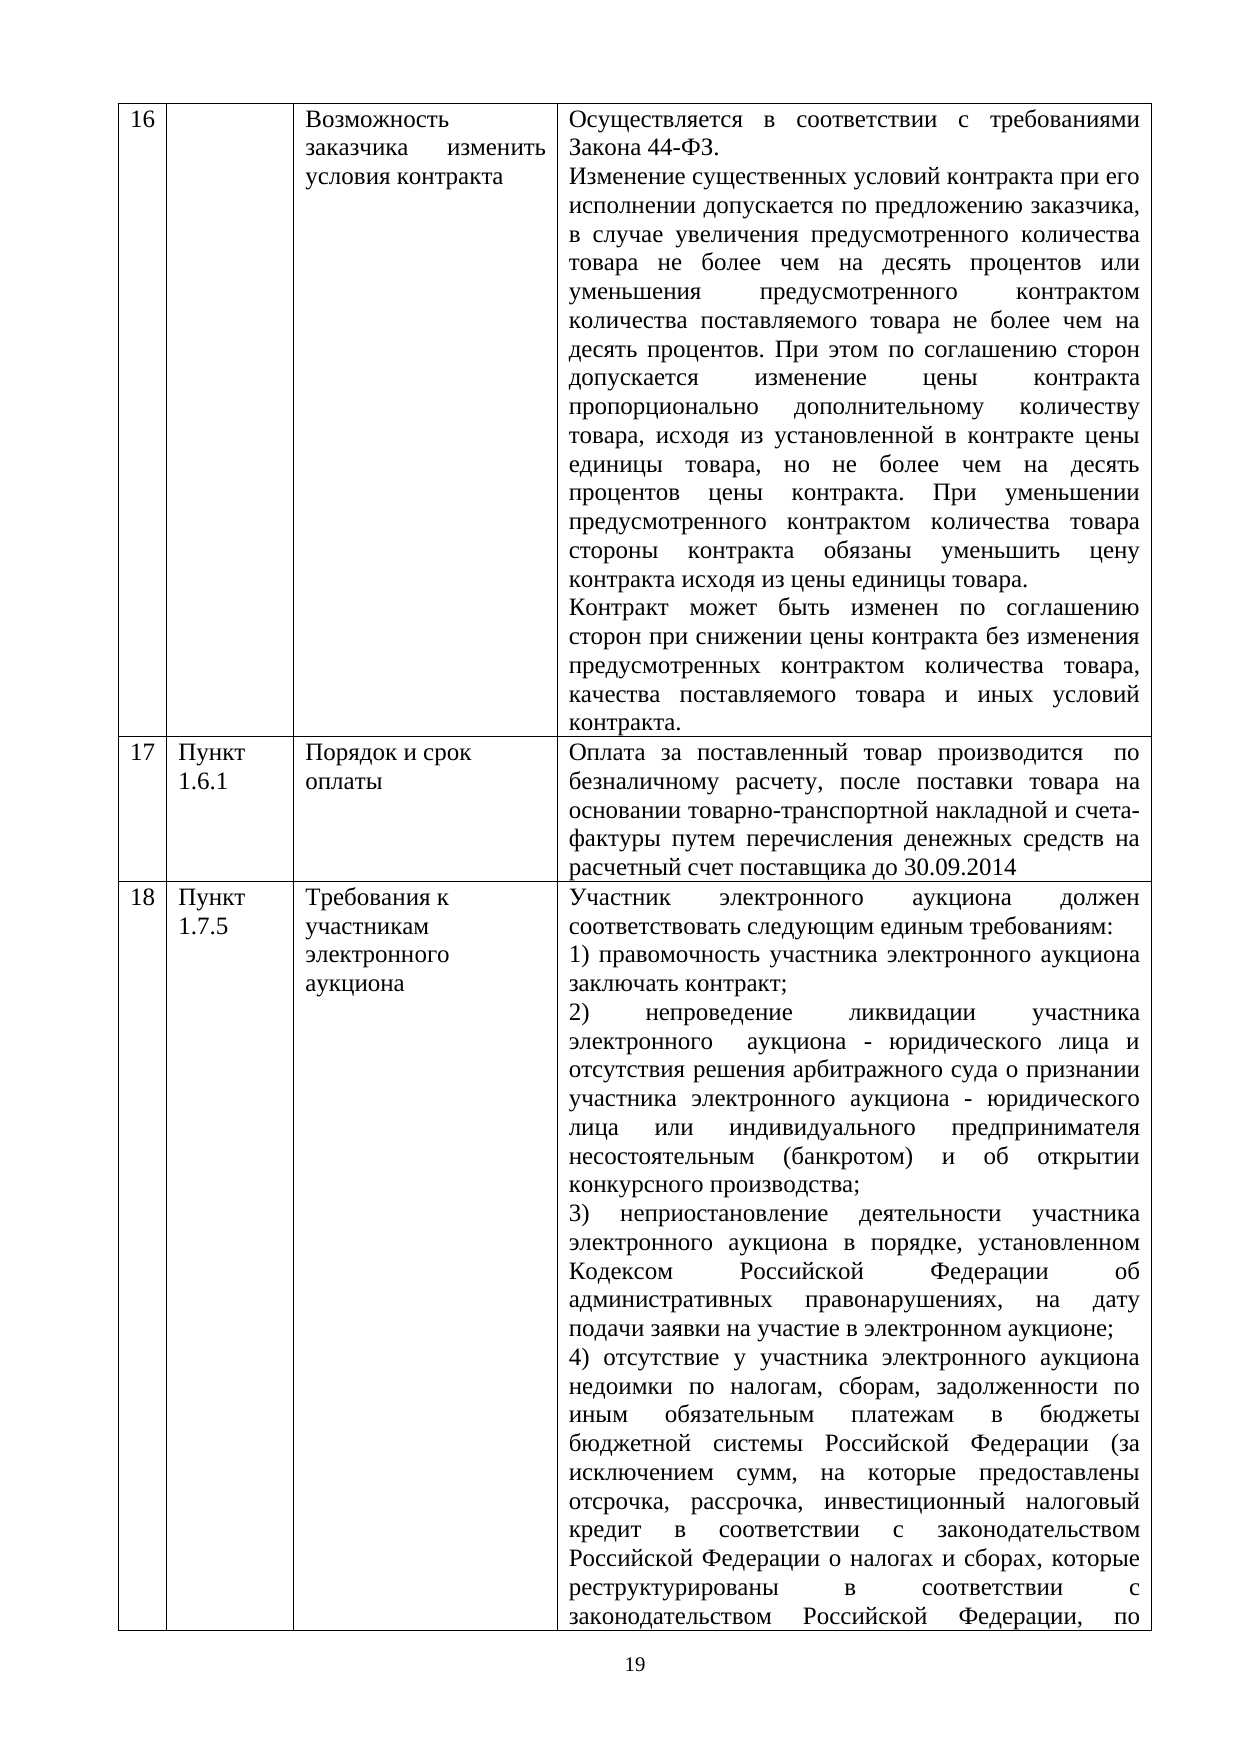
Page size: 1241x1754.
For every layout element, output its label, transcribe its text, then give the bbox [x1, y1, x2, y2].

table_cell Оплата за поставленный товар производится по безналичному расчету, после поставки товара на основании товарно-транспортной накладной и счета-фактуры путем перечисления денежных средств на расчетный счет поставщика до 30.09.2014 [558, 737, 1151, 881]
table_cell Возможность заказчика изменить условия контракта [294, 104, 557, 736]
table_cell 16 [119, 104, 166, 736]
table_cell 17 [119, 737, 166, 881]
table_cell [167, 104, 293, 736]
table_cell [558, 882, 1151, 1629]
table_cell Порядок и срок оплаты [294, 737, 557, 881]
table_cell Осуществляется в соответствии с требованиями Закона 44-ФЗ. Изменение существенных условий контракта при его исполнении допускается по предложению заказчика, в случае увеличения предусмотренного количества товара не более чем на десять процентов или уменьшения предусмотренного контрактом количества поставляемого товара не более чем на десять процентов. При этом по соглашению сторон допускается изменение цены контракта пропорционально дополнительному количеству товара, исходя из установленной в контракте цены единицы товара, но не более чем на десять процентов цены контракта. При уменьшении предусмотренного контрактом количества товара стороны контракта обязаны уменьшить цену контракта исходя из цены единицы товара. Контракт может быть изменен по соглашению сторон при снижении цены контракта без изменения предусмотренных контрактом количества товара, качества поставляемого товара и иных условий контракта. [558, 104, 1151, 736]
table_cell 18 [119, 882, 166, 1629]
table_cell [294, 882, 557, 1629]
table_cell Пункт 1.7.5 [167, 882, 293, 1629]
table_cell Пункт 1.6.1 [167, 737, 293, 881]
